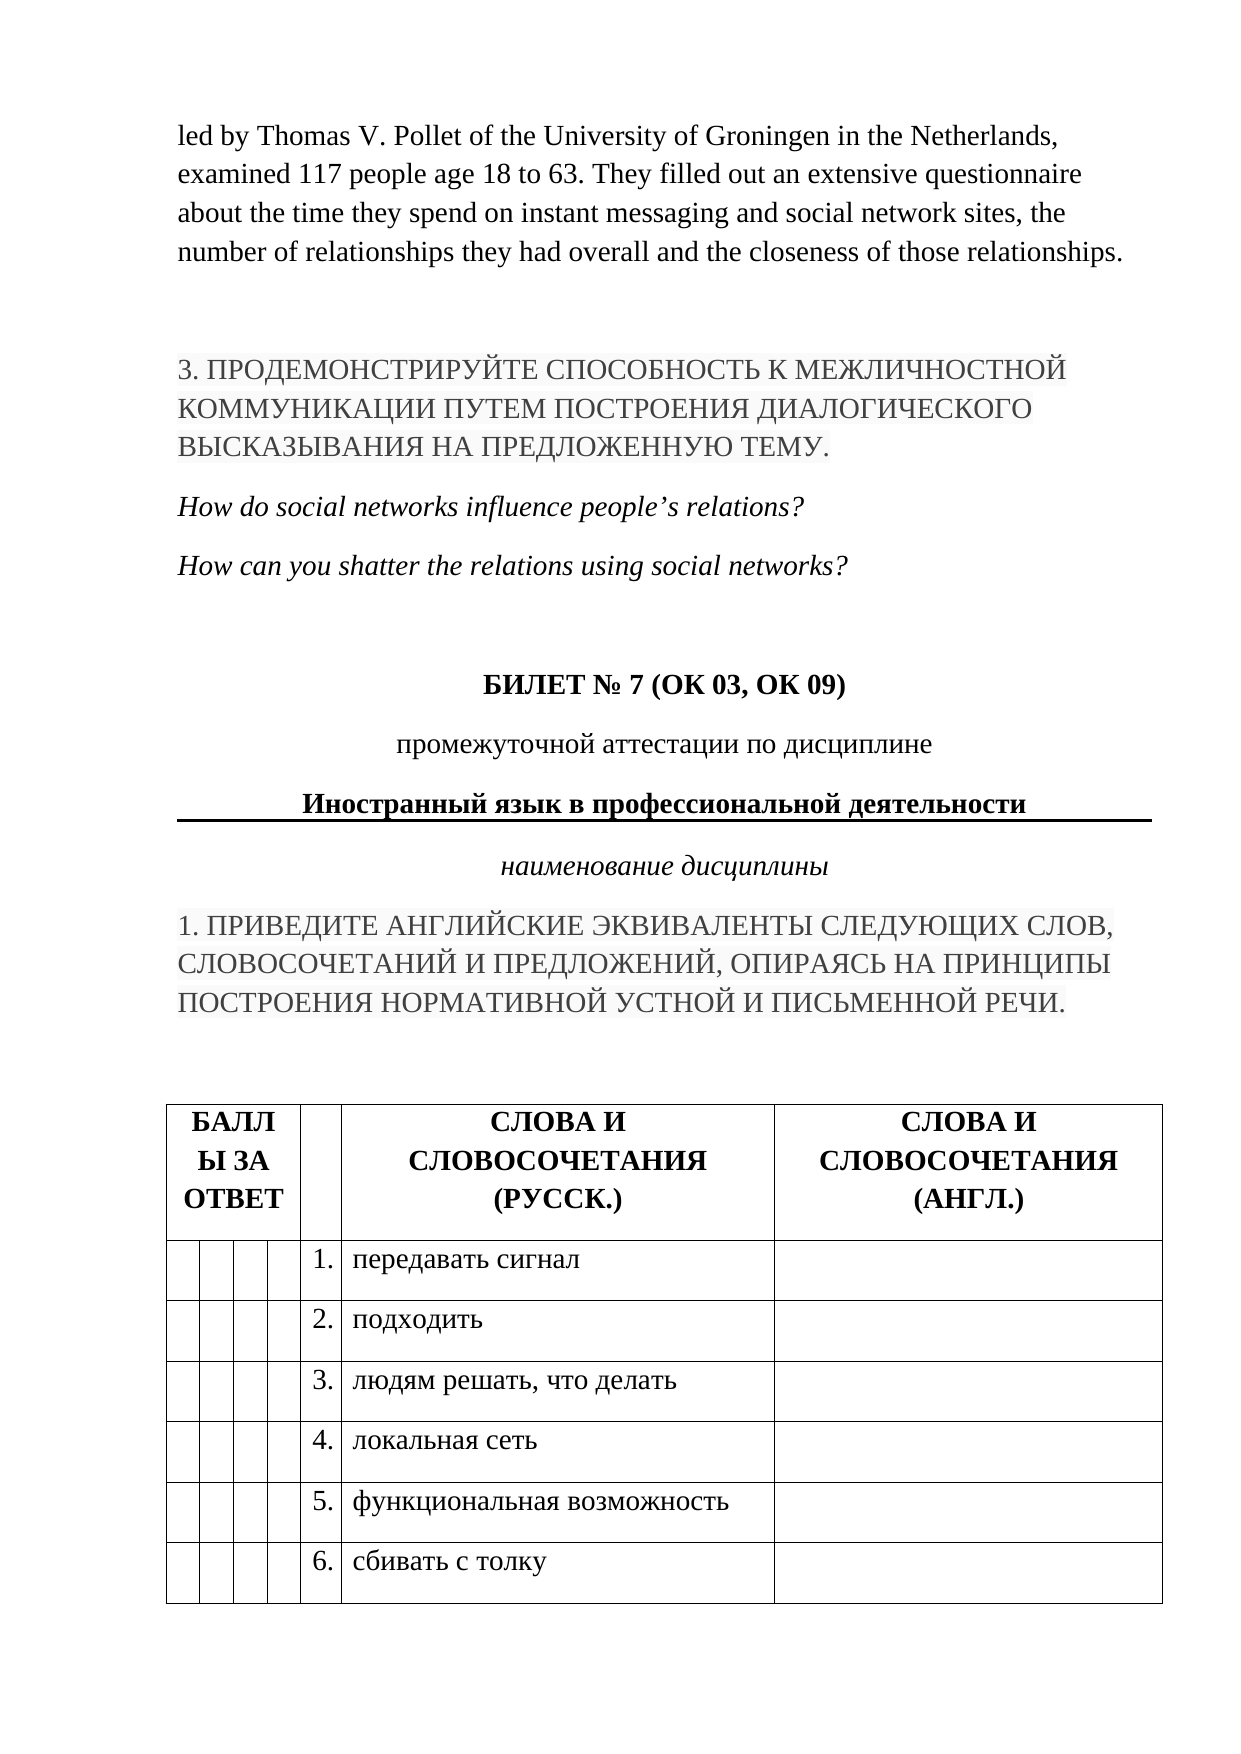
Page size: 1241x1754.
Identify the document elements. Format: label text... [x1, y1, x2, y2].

text 1. ПРИВЕДИТЕ АНГЛИЙСКИЕ ЭКВИВАЛЕНТЫ СЛЕДУЮЩИХ СЛОВ, СЛОВОСОЧЕТАНИЙ И ПРЕДЛОЖЕНИЙ, ОПИРАЯСЬ НА ПРИНЦИПЫ ПОСТРОЕНИЯ НОРМАТИВНОЙ УСТНОЙ И ПИСЬМЕННОЙ РЕЧИ. [177, 908, 1152, 1018]
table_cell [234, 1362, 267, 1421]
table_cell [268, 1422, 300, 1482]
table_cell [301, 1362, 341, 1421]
text 3. ПРОДЕМОНСТРИРУЙТЕ СПОСОБНОСТЬ К МЕЖЛИЧНОСТНОЙ КОММУНИКАЦИИ ПУТЕМ ПОСТРОЕНИЯ ДИАЛОГИЧЕСКОГО ВЫСКАЗЫВАНИЯ НА ПРЕДЛОЖЕННУЮ ТЕМУ. [177, 352, 1152, 463]
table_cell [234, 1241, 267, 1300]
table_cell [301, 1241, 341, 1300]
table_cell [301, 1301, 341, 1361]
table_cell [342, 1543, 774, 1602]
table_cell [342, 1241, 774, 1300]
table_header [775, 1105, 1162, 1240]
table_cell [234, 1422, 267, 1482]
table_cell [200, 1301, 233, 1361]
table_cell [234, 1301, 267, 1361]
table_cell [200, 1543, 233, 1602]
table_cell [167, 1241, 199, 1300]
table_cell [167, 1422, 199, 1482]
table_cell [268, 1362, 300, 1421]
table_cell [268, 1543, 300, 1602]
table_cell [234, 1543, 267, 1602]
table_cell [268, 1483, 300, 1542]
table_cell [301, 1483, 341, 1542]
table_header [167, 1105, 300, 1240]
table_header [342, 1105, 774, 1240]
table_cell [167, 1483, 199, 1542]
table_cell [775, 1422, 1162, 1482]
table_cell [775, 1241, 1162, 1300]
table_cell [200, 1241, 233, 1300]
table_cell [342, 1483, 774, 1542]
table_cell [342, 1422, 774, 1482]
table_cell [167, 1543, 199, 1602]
text БИЛЕТ № 7 (ОК 03, ОК 09) [177, 667, 1152, 701]
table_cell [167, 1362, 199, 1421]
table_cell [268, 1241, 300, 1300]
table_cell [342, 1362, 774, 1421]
text промежуточной аттестации по дисциплине [177, 726, 1152, 760]
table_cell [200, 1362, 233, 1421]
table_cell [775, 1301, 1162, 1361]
text How do social networks influence people’s relations? [177, 489, 1152, 522]
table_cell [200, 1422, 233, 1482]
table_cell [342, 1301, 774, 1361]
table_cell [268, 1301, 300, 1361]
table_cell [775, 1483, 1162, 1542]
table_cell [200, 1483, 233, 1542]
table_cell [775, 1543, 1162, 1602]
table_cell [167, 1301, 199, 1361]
text How can you shatter the relations using social networks? [177, 548, 1152, 582]
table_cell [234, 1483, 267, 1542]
text Иностранный язык в профессиональной деятельности [177, 786, 1152, 819]
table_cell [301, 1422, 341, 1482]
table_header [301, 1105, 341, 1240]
text наименование дисциплины [177, 848, 1152, 882]
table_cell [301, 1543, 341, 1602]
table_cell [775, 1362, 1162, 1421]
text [177, 118, 1152, 267]
